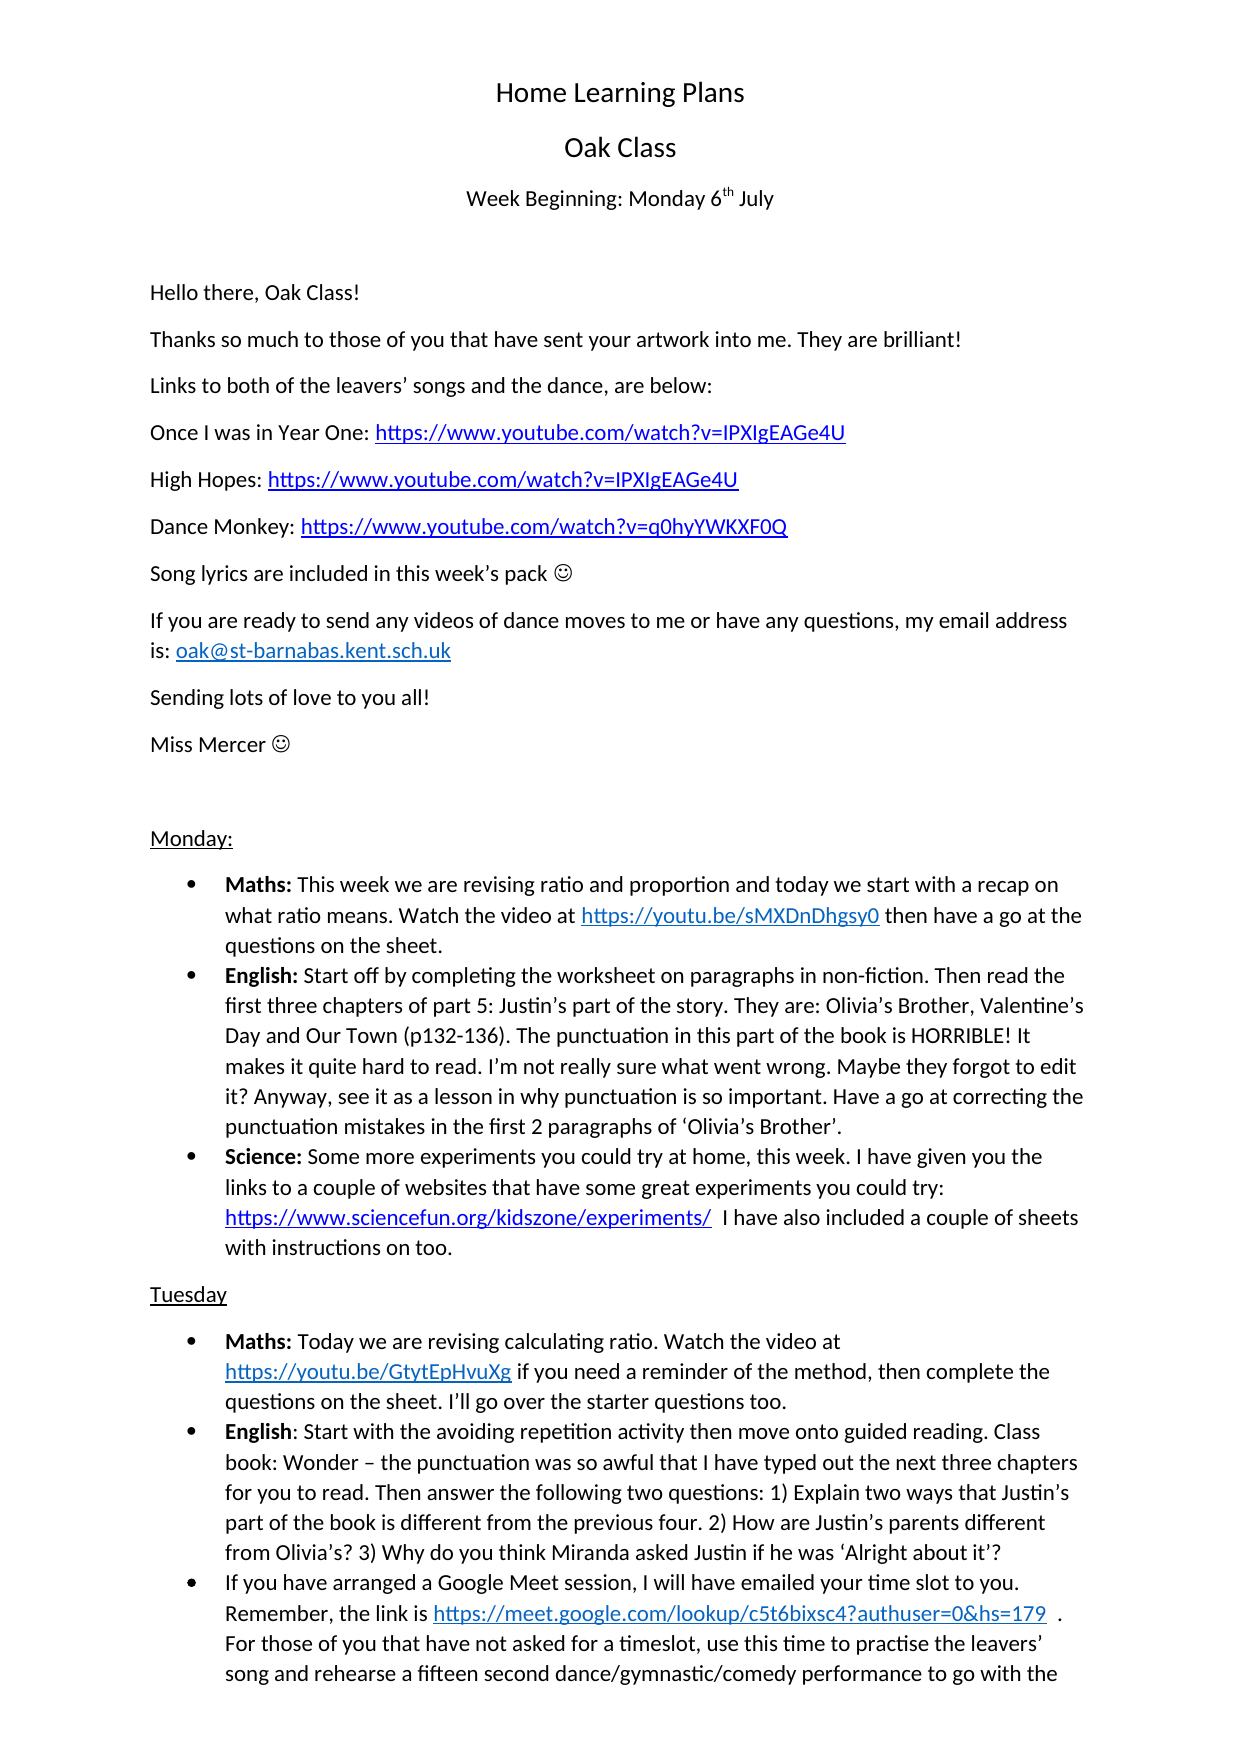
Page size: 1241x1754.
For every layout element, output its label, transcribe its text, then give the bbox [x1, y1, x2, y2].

text If you are ready to send any videos of dance moves to me or have any questions, my email address is: oak@st-barnabas.kent.sch.uk [150, 606, 1090, 664]
list English: Start off by completing the worksheet on paragraphs in non-fiction. Then read the first three chapters of part 5: Justin’s part of the story. They are: Olivia’s Brother, Valentine’s Day and Our Town (p132-136). The punctuation in this part of the book is HORRIBLE! It makes it quite hard to read. I’m not really sure what went wrong. Maybe they forgot to edit it? Anyway, see it as a lesson in why punctuation is so important. Have a go at correcting the punctuation mistakes in the first 2 paragraphs of ‘Olivia’s Brother’. [187, 961, 1090, 1140]
text Miss Mercer [150, 730, 1090, 758]
text Week Beginning: Monday 6th July [150, 184, 1090, 212]
text Home Learning Plans [150, 74, 1090, 109]
text Monday: [150, 824, 1090, 852]
text Hello there, Oak Class! [150, 278, 1090, 306]
list English: Start with the avoiding repetition activity then move onto guided reading. Class book: Wonder – the punctuation was so awful that I have typed out the next three chapters for you to read. Then answer the following two questions: 1) Explain two ways that Justin’s part of the book is different from the previous four. 2) How are Justin’s parents different from Olivia’s? 3) Why do you think Miranda asked Justin if he was ‘Alright about it’? [187, 1417, 1090, 1566]
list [187, 1568, 1090, 1687]
text Once I was in Year One: https://www.youtube.com/watch?v=IPXIgEAGe4U [150, 418, 1090, 446]
text High Hopes: https://www.youtube.com/watch?v=IPXIgEAGe4U [150, 465, 1090, 493]
text Oak Class [150, 129, 1090, 164]
list Science: Some more experiments you could try at home, this week. I have given you the links to a couple of websites that have some great experiments you could try: https://www.sciencefun.org/kidszone/experiments/ I have also included a couple of sheets with instructions on too. [187, 1142, 1090, 1261]
text Song lyrics are included in this week’s pack [150, 559, 1090, 587]
list Maths: Today we are revising calculating ratio. Watch the video at https://youtu.be/GtytEpHvuXg if you need a reminder of the method, then complete the questions on the sheet. I’ll go over the starter questions too. [187, 1327, 1090, 1415]
text Thanks so much to those of you that have sent your artwork into me. They are brilliant! [150, 325, 1090, 353]
text Links to both of the leavers’ songs and the dance, are below: [150, 372, 1090, 399]
text Sending lots of love to you all! [150, 683, 1090, 711]
text Dance Monkey: https://www.youtube.com/watch?v=q0hyYWKXF0Q [301, 512, 1090, 540]
text Tuesday [150, 1280, 1090, 1308]
list Maths: This week we are revising ratio and proportion and today we start with a recap on what ratio means. Watch the video at https://youtu.be/sMXDnDhgsy0 then have a go at the questions on the sheet. [187, 871, 1090, 959]
